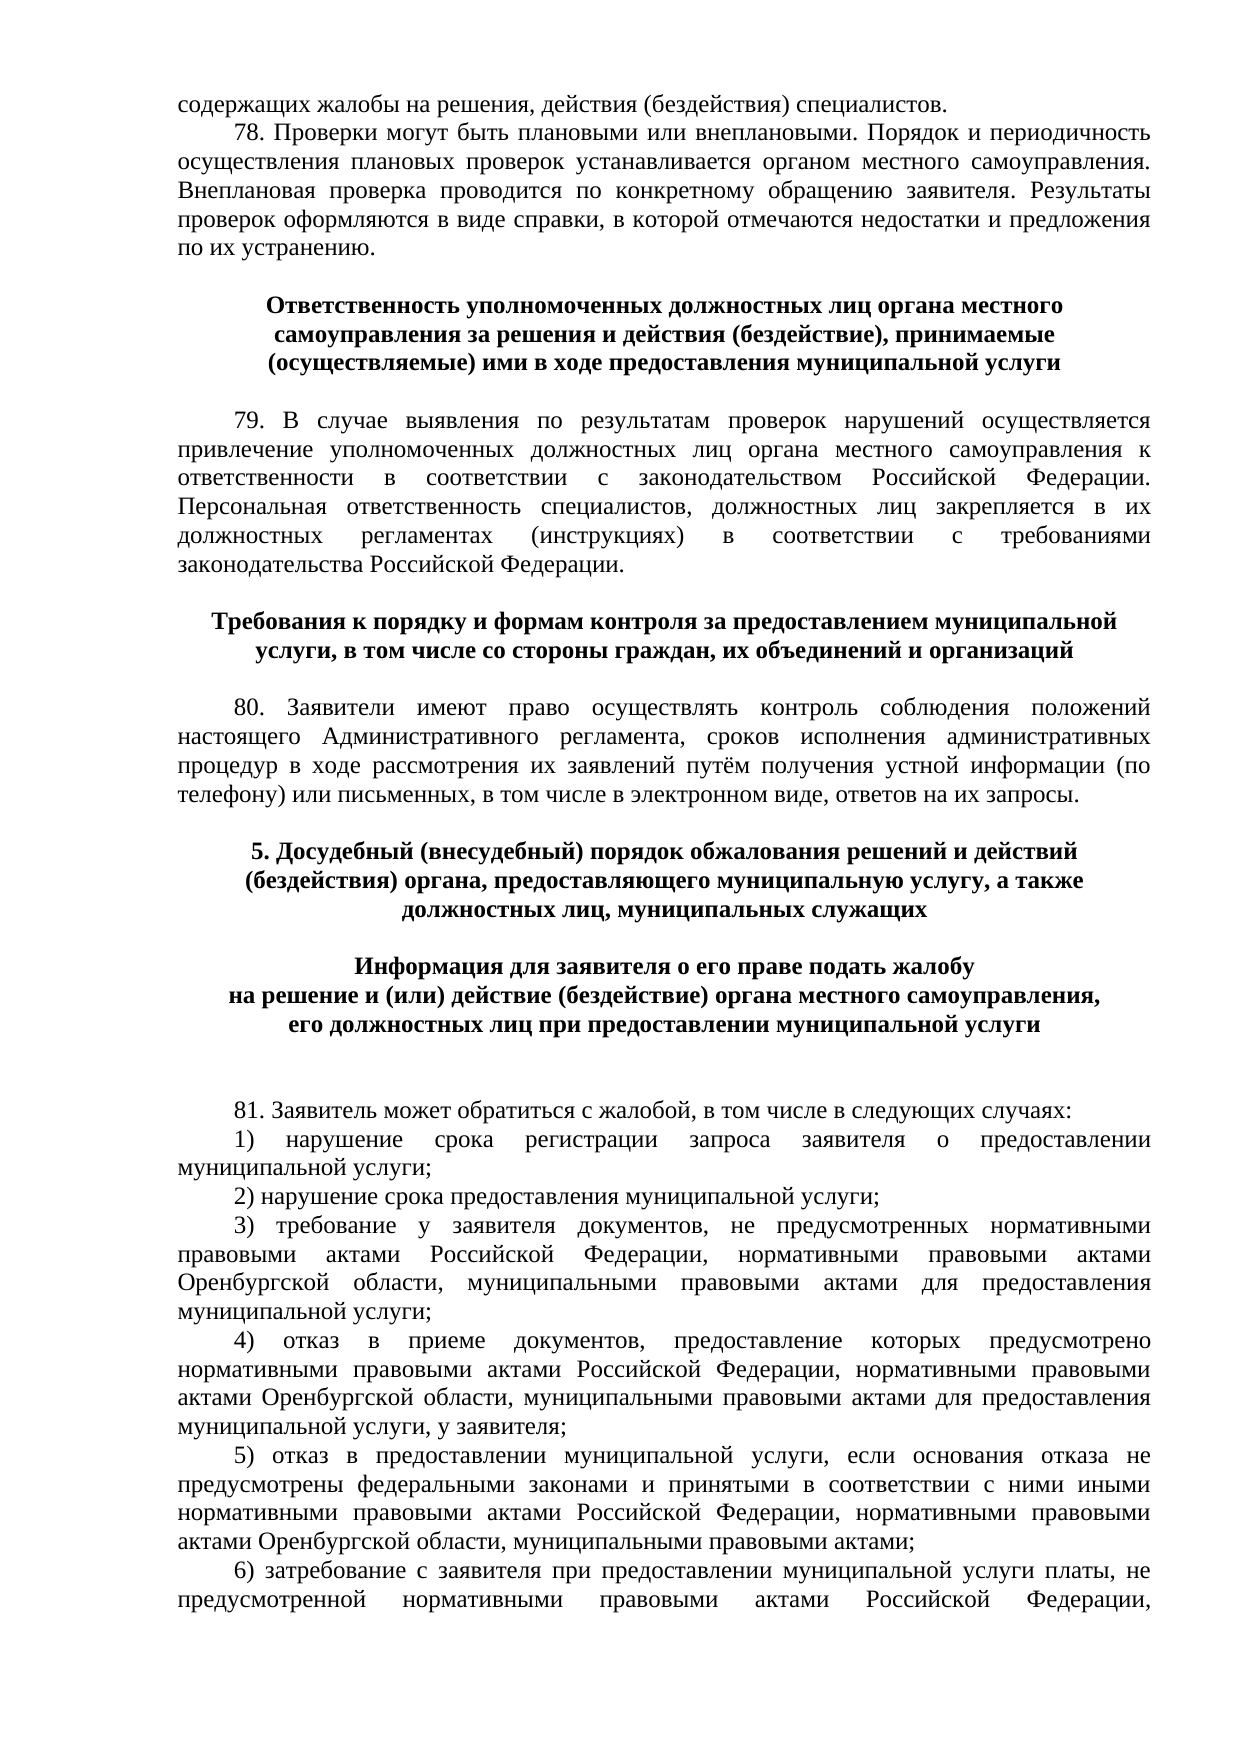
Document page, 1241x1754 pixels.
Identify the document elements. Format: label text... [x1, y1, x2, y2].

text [177, 89, 1152, 117]
text 78. Проверки могут быть плановыми или внеплановыми. Порядок и периодичность осуществления плановых проверок устанавливается органом местного самоуправления. Внеплановая проверка проводится по конкретному обращению заявителя. Результаты проверок оформляются в виде справки, в которой отмечаются недостатки и предложения по их устранению. [177, 117, 1152, 261]
text 5) отказ в предоставлении муниципальной услуги, если основания отказа не предусмотрены федеральными законами и принятыми в соответствии с ними иными нормативными правовыми актами Российской Федерации, нормативными правовыми актами Оренбургской области, муниципальными правовыми актами; [177, 1440, 1152, 1555]
text Ответственность уполномоченных должностных лиц органа местного самоуправления за решения и действия (бездействие), принимаемые [177, 290, 1152, 347]
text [177, 1555, 1152, 1612]
text Информация для заявителя о его праве подать жалобу [177, 951, 1152, 980]
text 4) отказ в приеме документов, предоставление которых предусмотрено нормативными правовыми актами Российской Федерации, нормативными правовыми актами Оренбургской области, муниципальными правовыми актами для предоставления муниципальной услуги, у заявителя; [177, 1325, 1152, 1440]
text 80. Заявители имеют право осуществлять контроль соблюдения положений настоящего Административного регламента, сроков исполнения административных процедур в ходе рассмотрения их заявлений путём получения устной информации (по телефону) или письменных, в том числе в электронном виде, ответов на их запросы. [177, 692, 1152, 807]
text 2) нарушение срока предоставления муниципальной услуги; [177, 1181, 1152, 1210]
text на решение и (или) действие (бездействие) органа местного самоуправления, [177, 980, 1152, 1009]
text 81. Заявитель может обратиться с жалобой, в том числе в следующих случаях: [177, 1095, 1152, 1124]
text 79. В случае выявления по результатам проверок нарушений осуществляется привлечение уполномоченных должностных лиц органа местного самоуправления к ответственности в соответствии с законодательством Российской Федерации. Персональная ответственность специалистов, должностных лиц закрепляется в их должностных регламентах (инструкциях) в соответствии с требованиями законодательства Российской Федерации. [177, 405, 1152, 577]
text 5. Досудебный (внесудебный) порядок обжалования решений и действий (бездействия) органа, предоставляющего муниципальную услугу, а также должностных лиц, муниципальных служащих [177, 836, 1152, 922]
text 1) нарушение срока регистрации запроса заявителя о предоставлении муниципальной услуги; [177, 1124, 1152, 1181]
text 3) требование у заявителя документов, не предусмотренных нормативными правовыми актами Российской Федерации, нормативными правовыми актами Оренбургской области, муниципальными правовыми актами для предоставления муниципальной услуги; [177, 1210, 1152, 1325]
text его должностных лиц при предоставлении муниципальной услуги [177, 1009, 1152, 1037]
text Требования к порядку и формам контроля за предоставлением муниципальной услуги, в том числе со стороны граждан, их объединений и организаций [177, 606, 1152, 664]
text (осуществляемые) ими в ходе предоставления муниципальной услуги [177, 347, 1152, 376]
